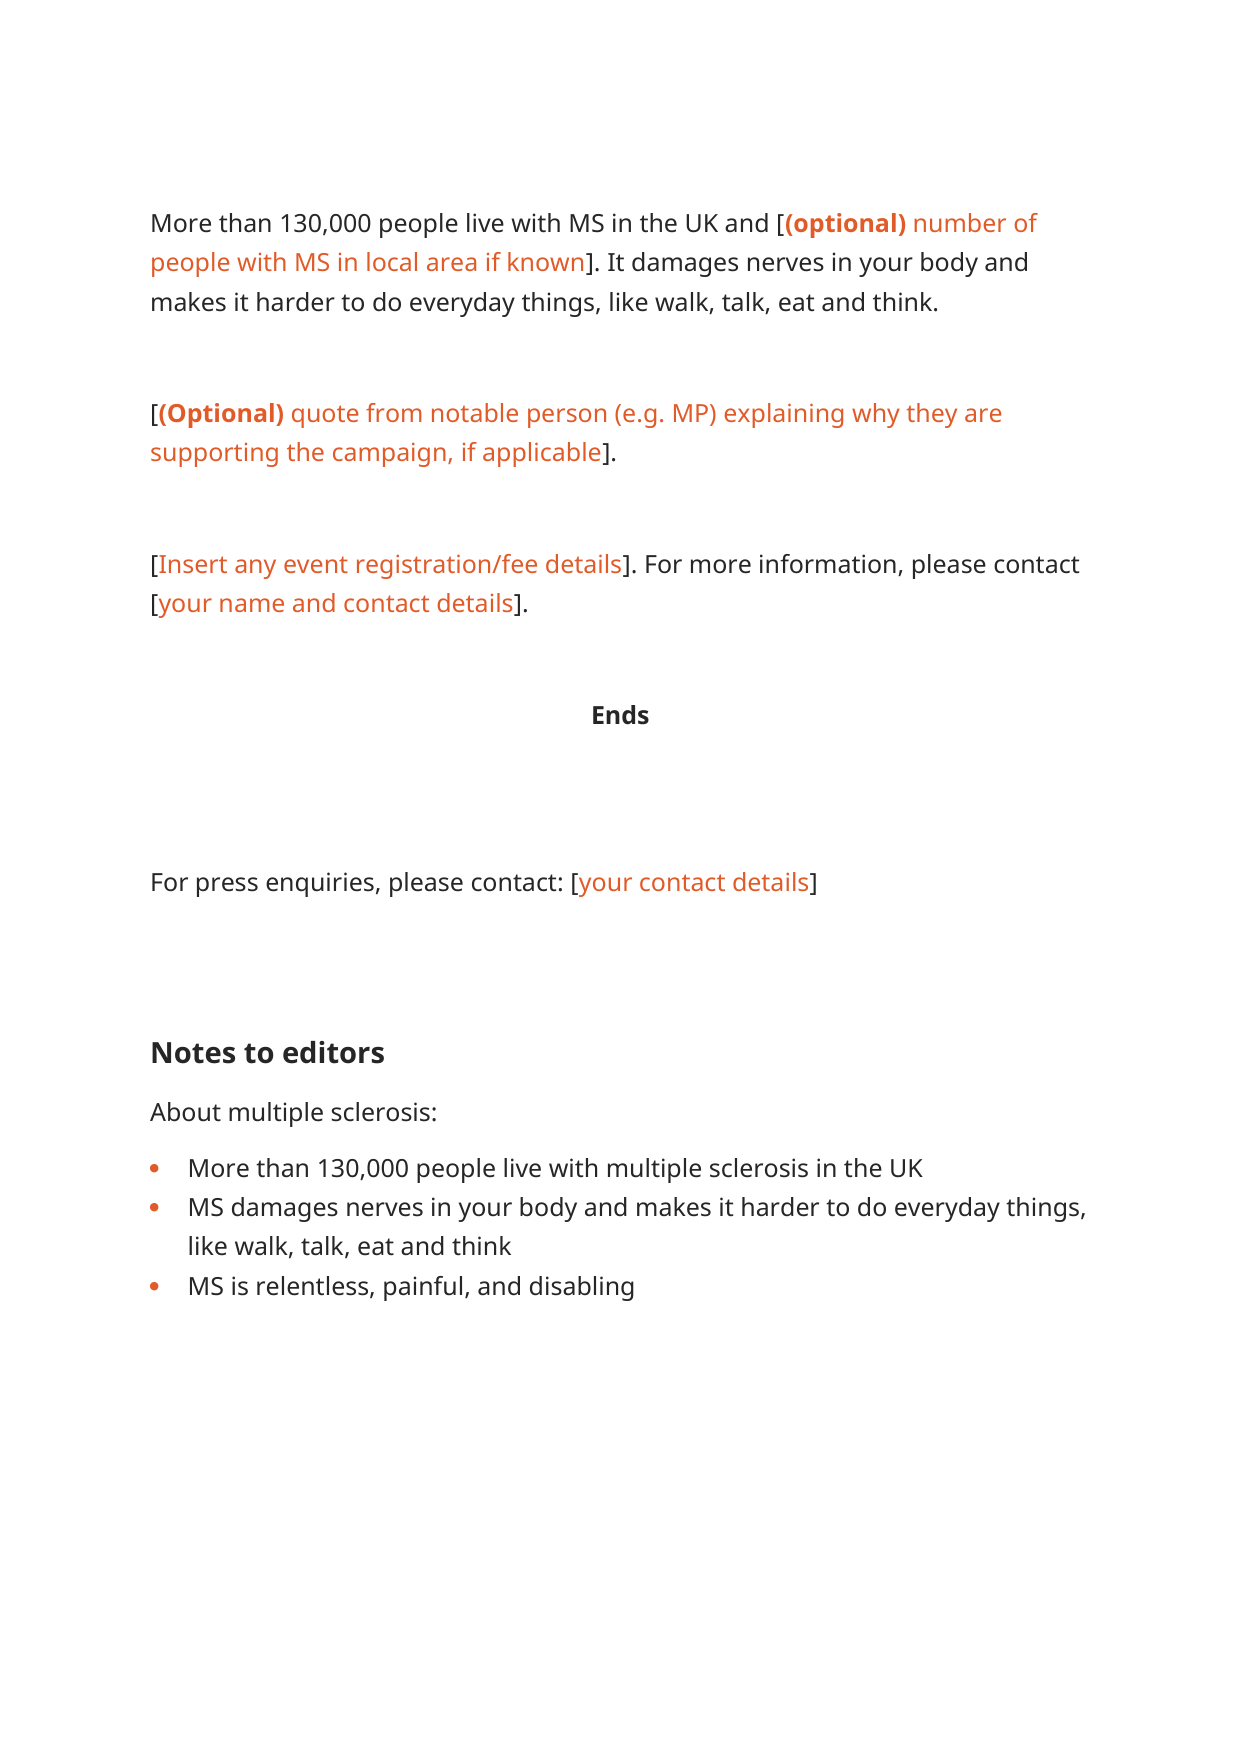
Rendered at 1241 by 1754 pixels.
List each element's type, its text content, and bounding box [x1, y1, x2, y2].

text [(Optional) quote from notable person (e.g. MP) explaining why they are supporting the campaign, if applicable]. [150, 396, 1090, 469]
text More than 130,000 people live with MS in the UK and [(optional) number of people with MS in local area if known]. It damages nerves in your body and makes it harder to do everyday things, like walk, talk, eat and think. [150, 206, 1090, 318]
text For press enquiries, please contact: [your contact details] [150, 865, 1090, 899]
text [Insert any event registration/fee details]. For more information, please contact [your name and contact details]. [150, 547, 1090, 620]
list MS damages nerves in your body and makes it harder to do everyday things, like walk, talk, eat and think [150, 1190, 1090, 1263]
list More than 130,000 people live with multiple sclerosis in the UK [150, 1151, 1090, 1185]
text About multiple sclerosis: [150, 1095, 1090, 1129]
text Notes to editors [150, 1032, 1090, 1072]
list MS is relentless, painful, and disabling [150, 1268, 1090, 1302]
text Ends [150, 697, 1090, 732]
